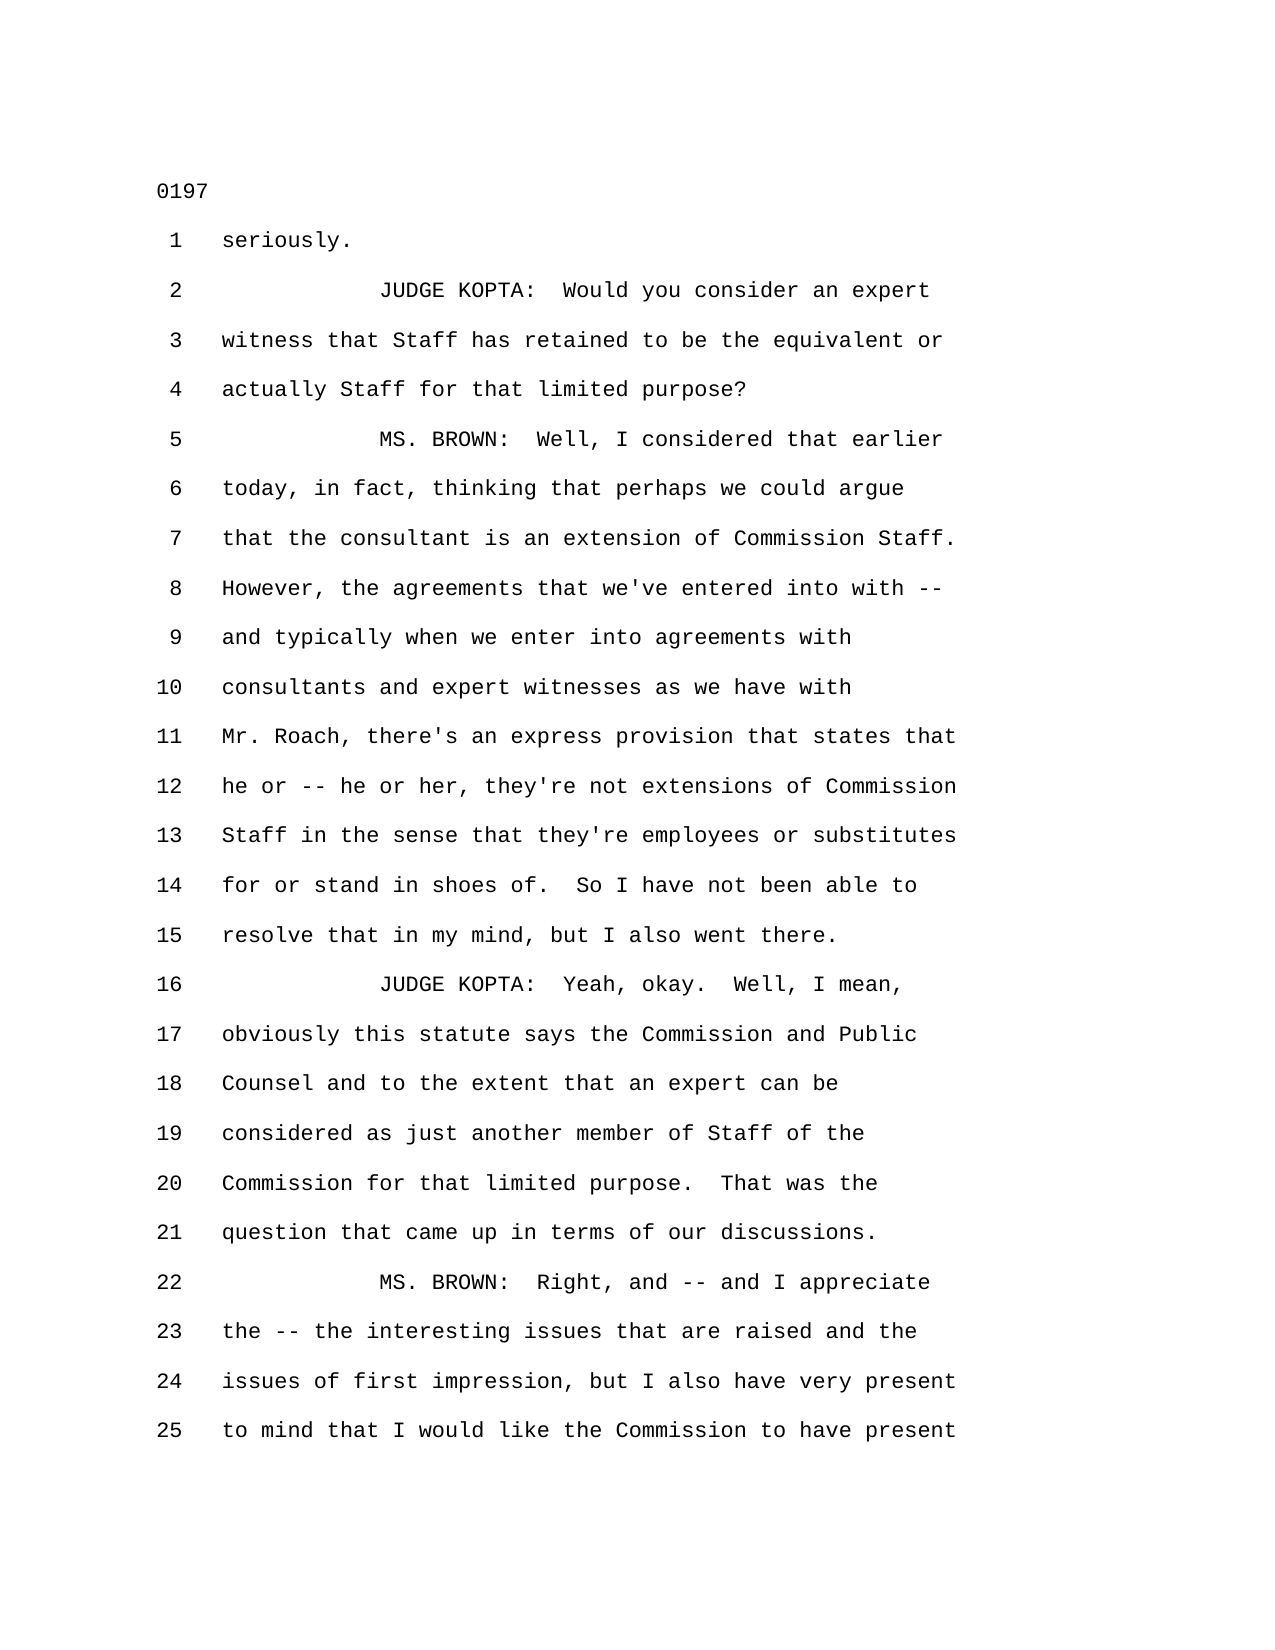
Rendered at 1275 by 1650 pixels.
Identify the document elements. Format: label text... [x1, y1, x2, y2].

text 6 today, in fact, thinking that perhaps we could argue [156, 477, 1119, 502]
text 19 considered as just another member of Staff of the [156, 1122, 1119, 1147]
text 22 MS. BROWN: Right, and -- and I appreciate [156, 1271, 1119, 1296]
text 10 consultants and expert witnesses as we have with [156, 676, 1119, 701]
text 1 seriously. [156, 229, 1119, 254]
text 23 the -- the interesting issues that are raised and the [156, 1320, 1119, 1345]
text 11 Mr. Roach, there's an express provision that states that [156, 725, 1119, 750]
text 15 resolve that in my mind, but I also went there. [156, 924, 1119, 948]
text 7 that the consultant is an extension of Commission Staff. [156, 527, 1119, 552]
text 14 for or stand in shoes of. So I have not been able to [156, 874, 1119, 899]
text 17 obviously this statute says the Commission and Public [156, 1023, 1119, 1048]
text 12 he or -- he or her, they're not extensions of Commission [156, 775, 1119, 800]
text 8 However, the agreements that we've entered into with -- [156, 577, 1119, 601]
text 25 to mind that I would like the Commission to have present [156, 1419, 1119, 1444]
text 0197 [156, 180, 1119, 205]
text 4 actually Staff for that limited purpose? [156, 378, 1119, 403]
text 3 witness that Staff has retained to be the equivalent or [156, 329, 1119, 353]
text 24 issues of first impression, but I also have very present [156, 1370, 1119, 1395]
text 2 JUDGE KOPTA: Would you consider an expert [156, 279, 1119, 304]
text 21 question that came up in terms of our discussions. [156, 1221, 1119, 1246]
text 18 Counsel and to the extent that an expert can be [156, 1072, 1119, 1097]
text 20 Commission for that limited purpose. That was the [156, 1172, 1119, 1196]
text 5 MS. BROWN: Well, I considered that earlier [156, 428, 1119, 453]
text 13 Staff in the sense that they're employees or substitutes [156, 824, 1119, 849]
text 9 and typically when we enter into agreements with [156, 626, 1119, 651]
text 16 JUDGE KOPTA: Yeah, okay. Well, I mean, [156, 973, 1119, 998]
